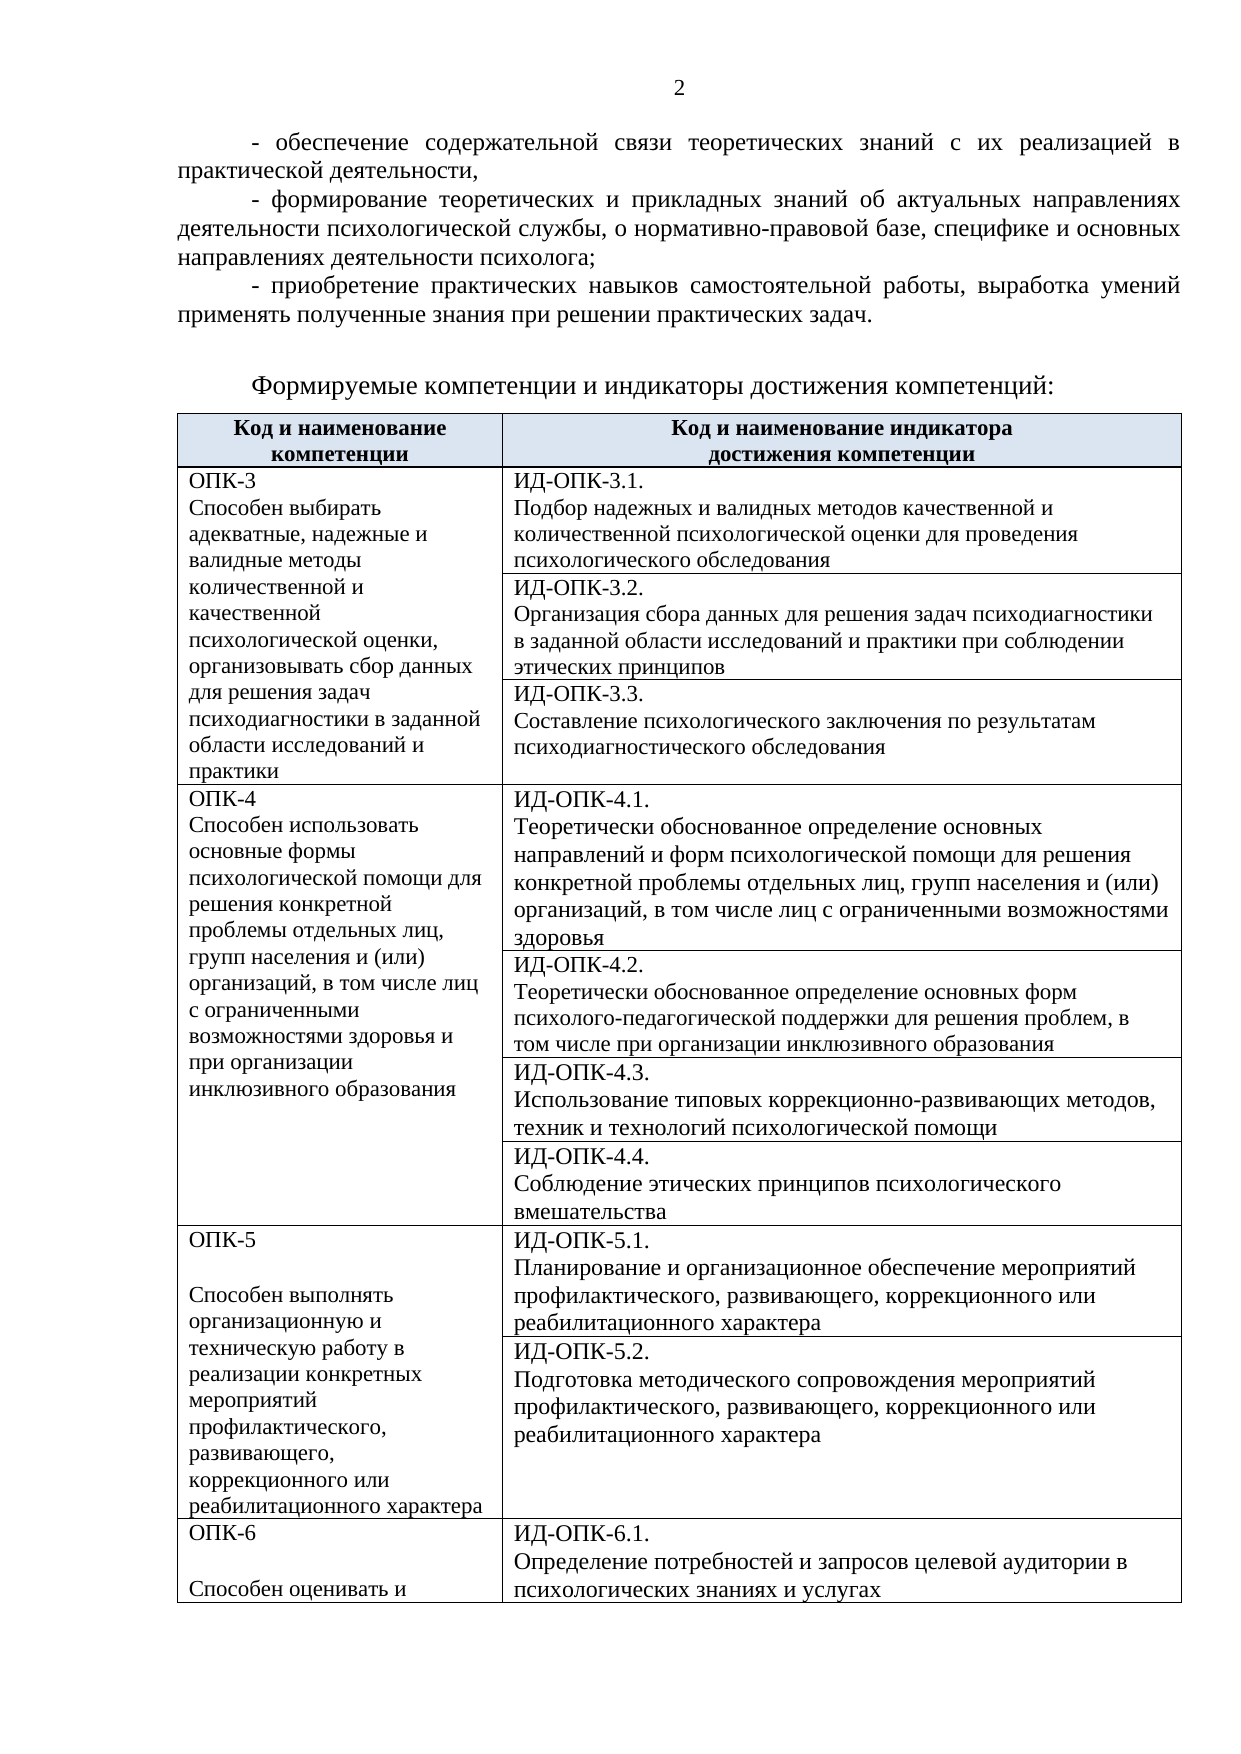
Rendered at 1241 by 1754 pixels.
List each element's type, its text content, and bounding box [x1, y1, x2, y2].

table_cell ОПК-5 Способен выполнять организационную и техническую работу в реализации конкретных мероприятий профилактического, развивающего, коррекционного или реабилитационного характера [178, 1226, 502, 1518]
list - обеспечение содержательной связи теоретических знаний с их реализацией в практической деятельности, [177, 127, 1181, 184]
list - приобретение практических навыков самостоятельной работы, выработка умений применять полученные знания при решении практических задач. [177, 270, 1181, 328]
list - формирование теоретических и прикладных знаний об актуальных направлениях деятельности психологической службы, о нормативно-правовой базе, специфике и основных направлениях деятельности психолога; [177, 184, 1181, 270]
table_cell ИД-ОПК-4.2. Теоретически обоснованное определение основных форм психолого-педагогической поддержки для решения проблем, в том числе при организации инклюзивного образования [503, 951, 1181, 1057]
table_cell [178, 1519, 502, 1602]
table_header Код и наименование компетенции [178, 414, 502, 466]
table_cell ИД-ОПК-5.1. Планирование и организационное обеспечение мероприятий профилактического, развивающего, коррекционного или реабилитационного характера [503, 1226, 1181, 1336]
table_header Код и наименование индикатора достижения компетенции [503, 414, 1181, 466]
table_cell ОПК-4 Способен использовать основные формы психологической помощи для решения конкретной проблемы отдельных лиц, групп населения и (или) организаций, в том числе лиц с ограниченными возможностями здоровья и при организации инклюзивного образования [178, 785, 502, 1224]
table_cell ИД-ОПК-6.1. Определение потребностей и запросов целевой аудитории в психологических знаниях и услугах [503, 1519, 1181, 1602]
table_cell ИД-ОПК-5.2. Подготовка методического сопровождения мероприятий профилактического, развивающего, коррекционного или реабилитационного характера [503, 1337, 1181, 1518]
table_cell ИД-ОПК-4.1. Теоретически обоснованное определение основных направлений и форм психологической помощи для решения конкретной проблемы отдельных лиц, групп населения и (или) организаций, в том числе лиц с ограниченными возможностями здоровья [503, 785, 1181, 950]
table_cell ИД-ОПК-3.3. Составление психологического заключения по результатам психодиагностического обследования [503, 680, 1181, 784]
subtitle Формируемые компетенции и индикаторы достижения компетенций: [251, 369, 1181, 400]
table_cell ИД-ОПК-4.4. Соблюдение этических принципов психологического вмешательства [503, 1142, 1181, 1224]
table_cell ИД-ОПК-4.3. Использование типовых коррекционно-развивающих методов, техник и технологий психологической помощи [503, 1058, 1181, 1141]
table_cell ИД-ОПК-3.1. Подбор надежных и валидных методов качественной и количественной психологической оценки для проведения психологического обследования [503, 468, 1181, 573]
table_cell ОПК-3 Способен выбирать адекватные, надежные и валидные методы количественной и качественной психологической оценки, организовывать сбор данных для решения задач психодиагностики в заданной области исследований и практики [178, 468, 502, 784]
table_cell ИД-ОПК-3.2. Организация сбора данных для решения задач психодиагностики в заданной области исследований и практики при соблюдении этических принципов [503, 574, 1181, 679]
